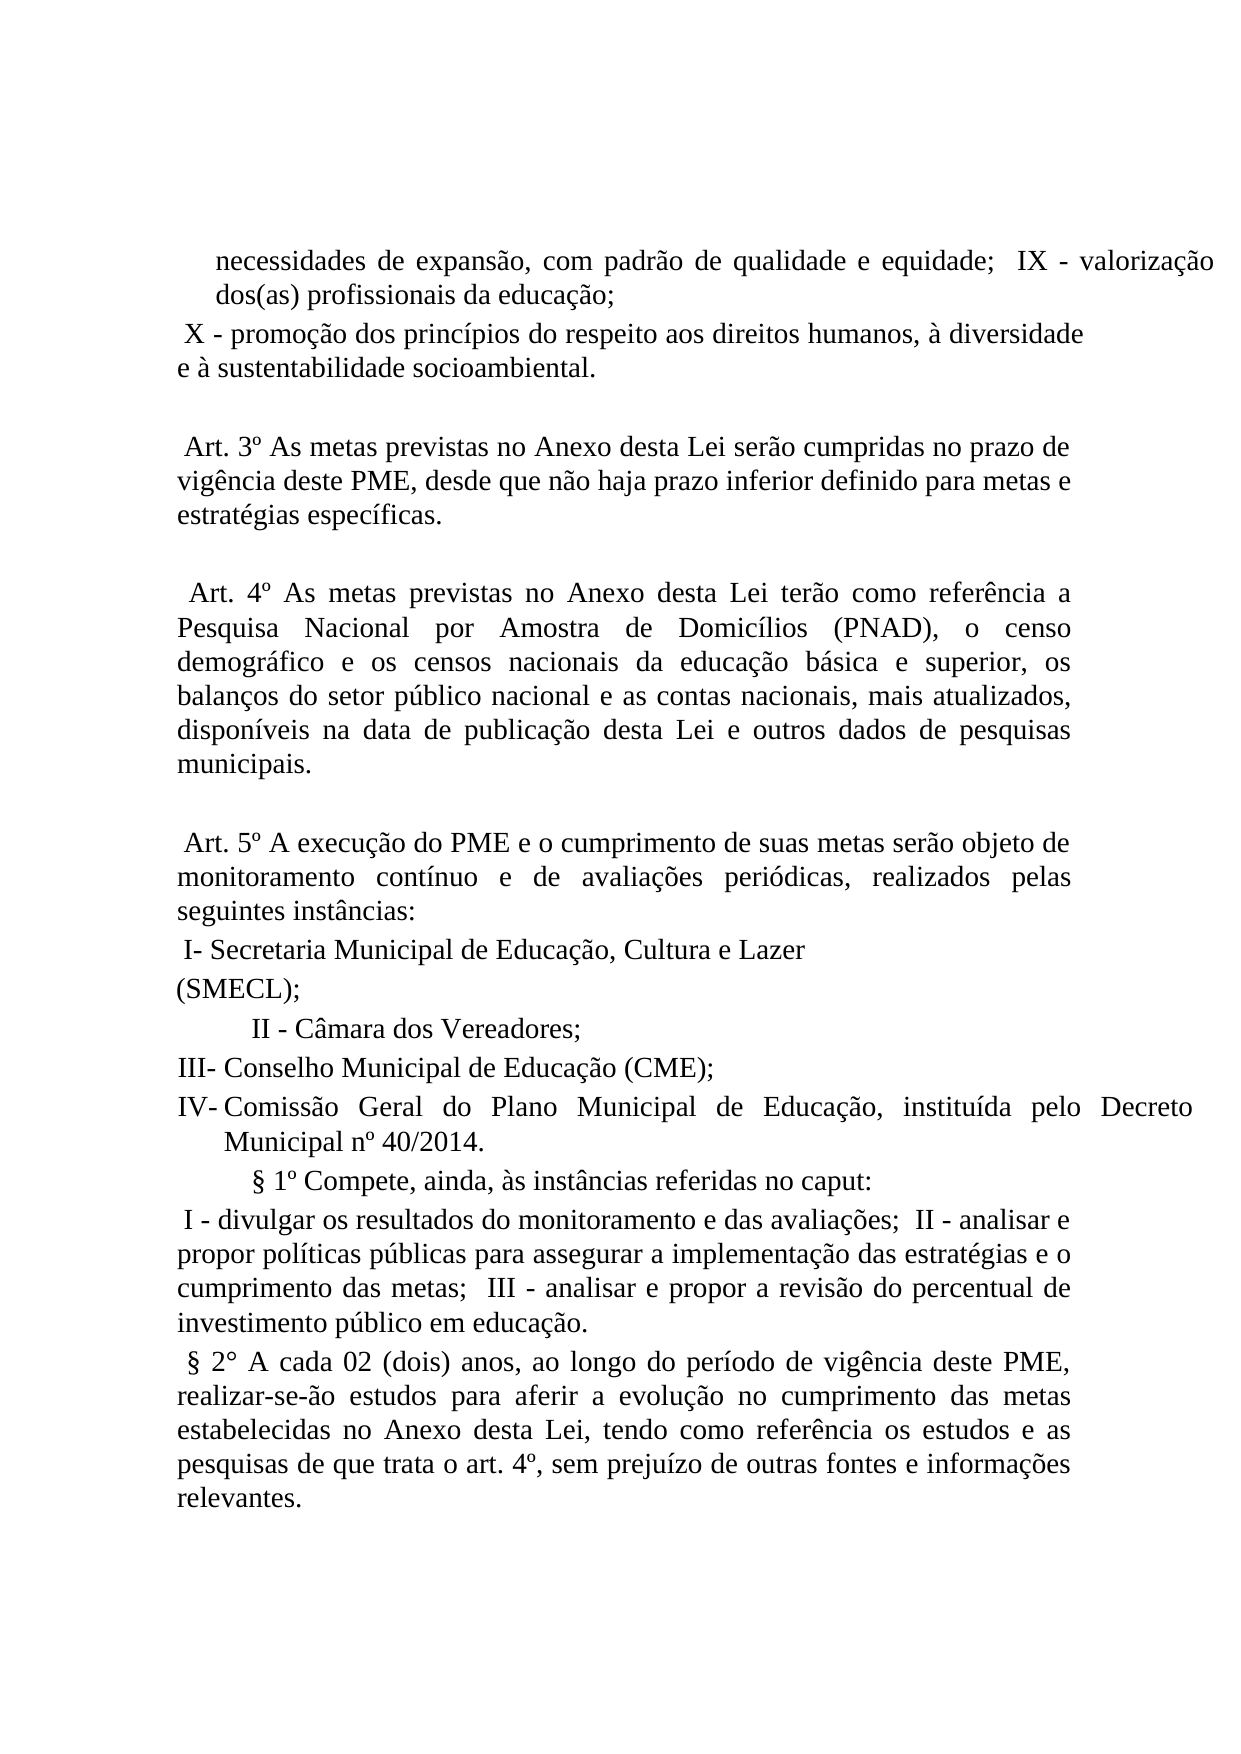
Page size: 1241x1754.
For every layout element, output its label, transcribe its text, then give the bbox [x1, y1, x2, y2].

text Art. 5º A execução do PME e o cumprimento de suas metas serão objeto de monitoramento contínuo e de avaliações periódicas, realizados pelas seguintes instâncias: [176, 825, 1072, 927]
text § 1º Compete, ainda, às instâncias referidas no caput: [176, 1163, 1215, 1196]
text I - divulgar os resultados do monitoramento e das avaliações; II - analisar e propor políticas públicas para assegurar a implementação das estratégias e o cumprimento das metas; III - analisar e propor a revisão do percentual de investimento público em educação. [176, 1202, 1072, 1338]
text II - Câmara dos Vereadores; [176, 1011, 1215, 1044]
text (SMECL); [176, 972, 1215, 1005]
text Art. 4º As metas previstas no Anexo desta Lei terão como referência a Pesquisa Nacional por Amostra de Domicílios (PNAD), o censo demográfico e os censos nacionais da educação básica e superior, os balanços do setor público nacional e as contas nacionais, mais atualizados, disponíveis na data de publicação desta Lei e outros dados de pesquisas municipais. [176, 576, 1072, 780]
list Conselho Municipal de Educação (CME); [177, 1050, 1194, 1084]
text § 2° A cada 02 (dois) anos, ao longo do período de vigência deste PME, realizar-se-ão estudos para aferir a evolução no cumprimento das metas estabelecidas no Anexo desta Lei, tendo como referência os estudos e as pesquisas de que trata o art. 4º, sem prejuízo de outras fontes e informações relevantes. [176, 1344, 1072, 1514]
text Art. 3º As metas previstas no Anexo desta Lei serão cumpridas no prazo de vigência deste PME, desde que não haja prazo inferior definido para metas e estratégias específicas. [176, 429, 1072, 531]
text X - promoção dos princípios do respeito aos direitos humanos, à diversidade e à sustentabilidade socioambiental. [176, 316, 1085, 384]
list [177, 243, 1215, 311]
text I- Secretaria Municipal de Educação, Cultura e Lazer [176, 932, 1215, 966]
list Comissão Geral do Plano Municipal de Educação, instituída pelo Decreto Municipal nº 40/2014. [177, 1089, 1194, 1157]
